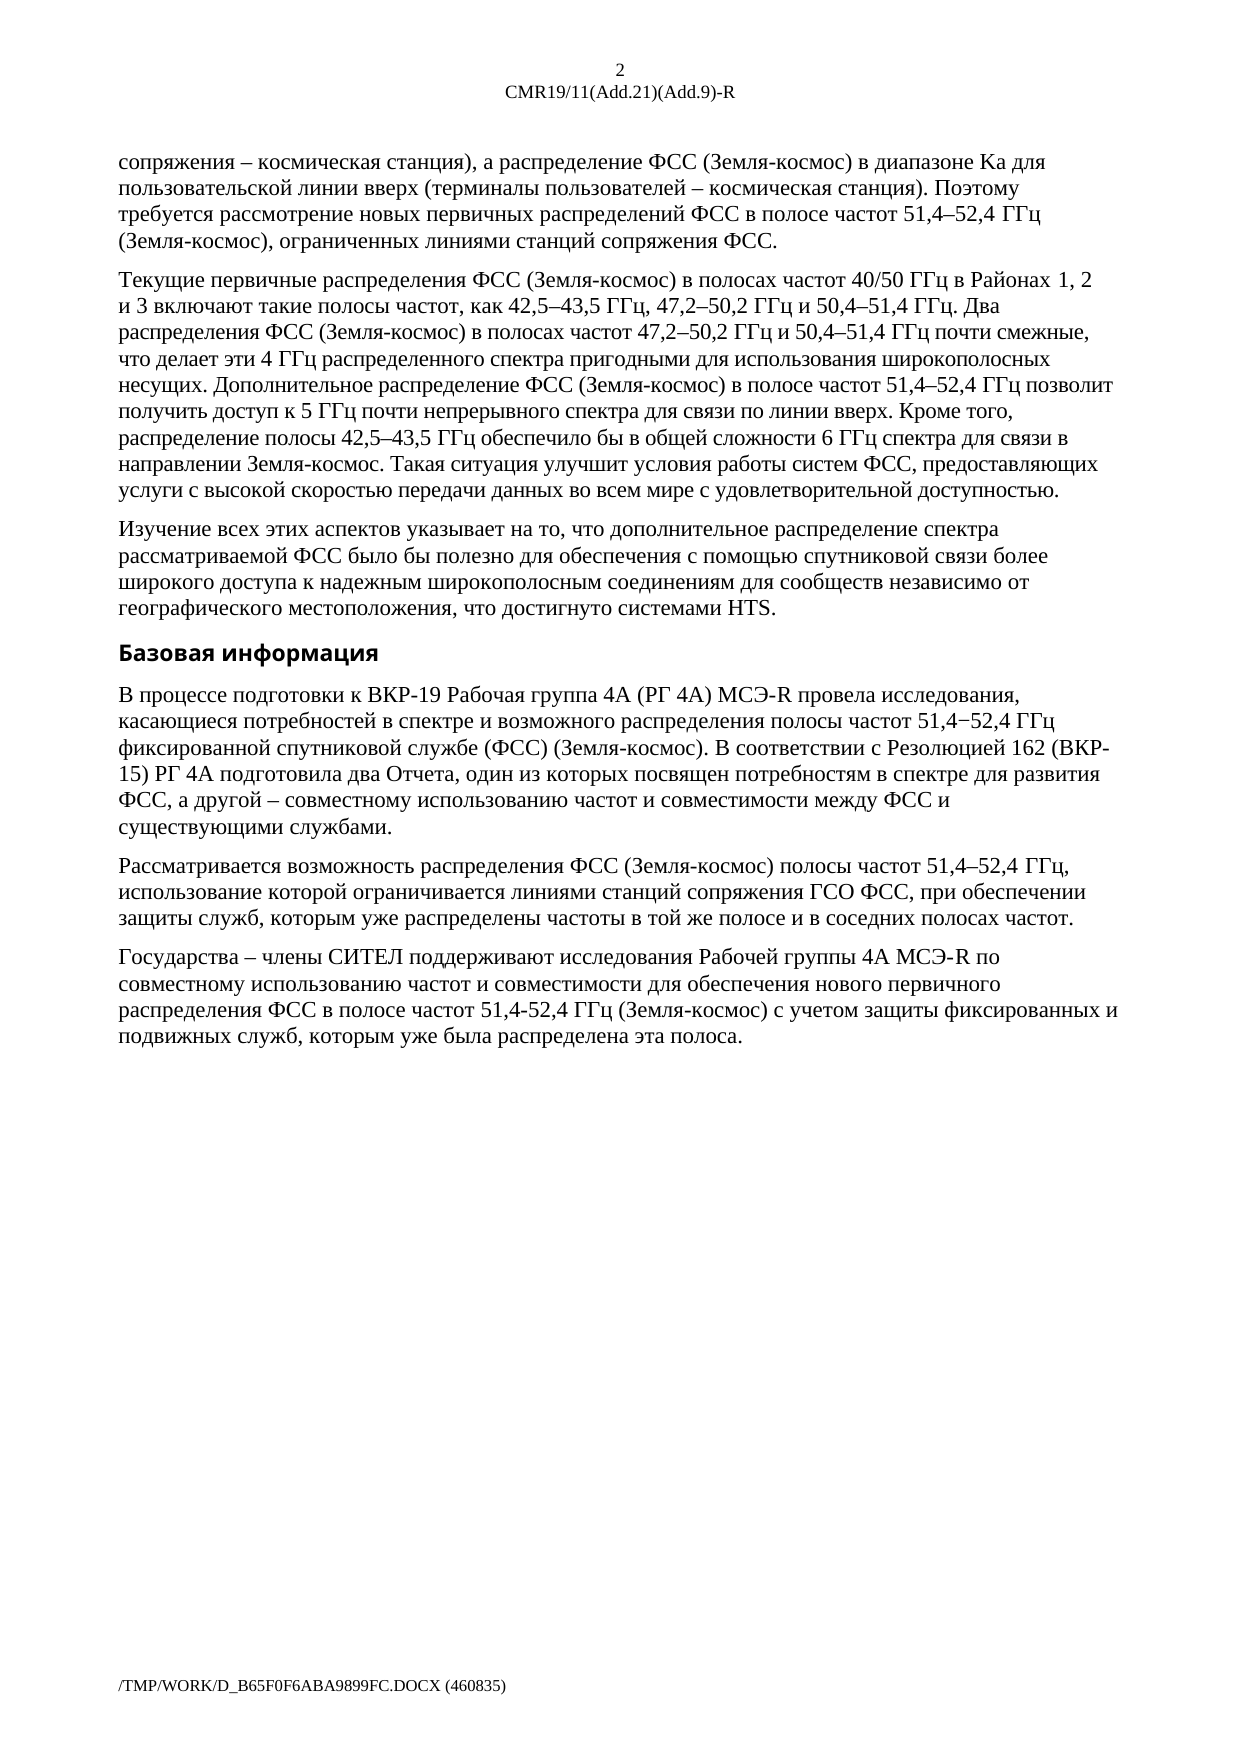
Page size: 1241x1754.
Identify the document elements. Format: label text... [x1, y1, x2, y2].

subtitle Базовая информация [118, 637, 1122, 669]
text Государства – члены СИТЕЛ поддерживают исследования Рабочей группы 4А МСЭ-R по совместному использованию частот и совместимости для обеспечения нового первичного распределения ФСС в полосе частот 51,4-52,4 ГГц (Земля-космос) с учетом защиты фиксированных и подвижных служб, которым уже была распределена эта полоса. [118, 943, 1122, 1049]
text Текущие первичные распределения ФСС (Земля-космос) в полосах частот 40/50 ГГц в Районах 1, 2 и 3 включают такие полосы частот, как 42,5–43,5 ГГц, 47,2–50,2 ГГц и 50,4–51,4 ГГц. Два распределения ФСС (Земля-космос) в полосах частот 47,2–50,2 ГГц и 50,4–51,4 ГГц почти смежные, что делает эти 4 ГГц распределенного спектра пригодными для использования широкополосных несущих. Дополнительное распределение ФСС (Земля-космос) в полосе частот 51,4–52,4 ГГц позволит получить доступ к 5 ГГц почти непрерывного спектра для связи по линии вверх. Кроме того, распределение полосы 42,5–43,5 ГГц обеспечило бы в общей сложности 6 ГГц спектра для связи в направлении Земля-космос. Такая ситуация улучшит условия работы систем ФСС, предоставляющих услуги с высокой скоростью передачи данных во всем мире с удовлетворительной доступностью. [118, 266, 1122, 503]
text Изучение всех этих аспектов указывает на то, что дополнительное распределение спектра рассматриваемой ФСС было бы полезно для обеспечения с помощью спутниковой связи более широкого доступа к надежным широкополосным соединениям для сообществ независимо от географического местоположения, что достигнуто системами HTS. [118, 515, 1122, 621]
text В процессе подготовки к ВКР-19 Рабочая группа 4А (РГ 4А) МСЭ-R провела исследования, касающиеся потребностей в спектре и возможного распределения полосы частот 51,4−52,4 ГГц фиксированной спутниковой службе (ФСС) (Земля-космос). В соответствии с Резолюцией 162 (ВКР-15) РГ 4А подготовила два Отчета, один из которых посвящен потребностям в спектре для развития ФСС, а другой – совместному использованию частот и совместимости между ФСС и существующими службами. [118, 681, 1122, 839]
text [118, 148, 1122, 253]
text Рассматривается возможность распределения ФСС (Земля-космос) полосы частот 51,4–52,4 ГГц, использование которой ограничивается линиями станций сопряжения ГСО ФСС, при обеспечении защиты служб, которым уже распределены частоты в той же полосе и в соседних полосах частот. [118, 852, 1122, 931]
